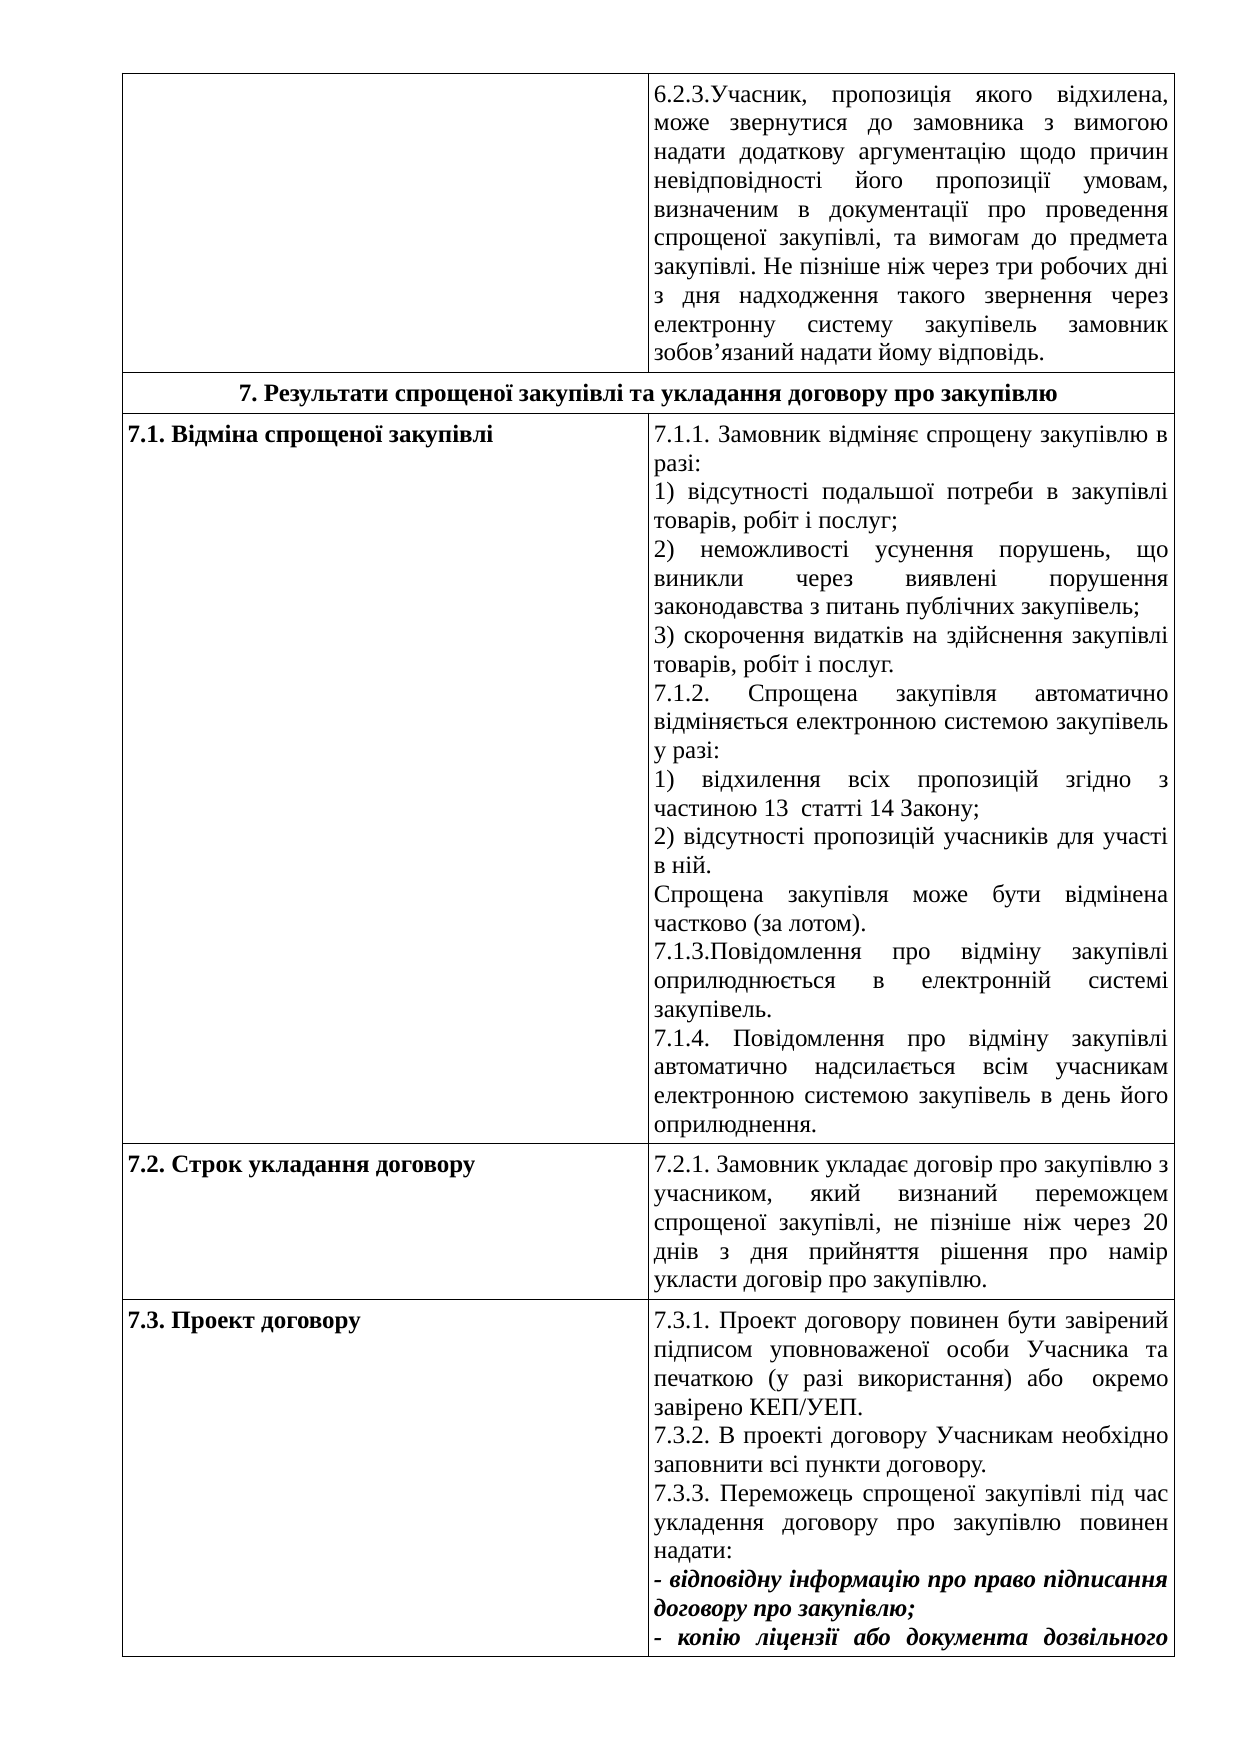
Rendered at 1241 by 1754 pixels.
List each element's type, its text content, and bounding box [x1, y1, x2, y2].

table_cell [649, 1300, 1174, 1656]
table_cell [123, 74, 648, 372]
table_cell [649, 74, 1174, 372]
table_cell 7.2.1. Замовник укладає договір про закупівлю з учасником, який визнаний переможцем спрощеної закупівлі, не пізніше ніж через 20 днів з дня прийняття рішення про намір укласти договір про закупівлю. [649, 1144, 1174, 1299]
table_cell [123, 1300, 648, 1656]
table_cell 7.2. Строк укладання договору [123, 1144, 648, 1299]
table_cell 7.1. Відміна спрощеної закупівлі [123, 414, 648, 1143]
table_cell 7.1.1. Замовник відміняє спрощену закупівлю в разі: 1) відсутності подальшої потреби в закупівлі товарів, робіт і послуг; 2) неможливості усунення порушень, що виникли через виявлені порушення законодавства з питань публічних закупівель; 3) скорочення видатків на здійснення закупівлі товарів, робіт і послуг. 7.1.2. Спрощена закупівля автоматично відміняється електронною системою закупівель у разі: 1) відхилення всіх пропозицій згідно з частиною 13 статті 14 Закону; 2) відсутності пропозицій учасників для участі в ній. Спрощена закупівля може бути відмінена частково (за лотом). 7.1.3.Повідомлення про відміну закупівлі оприлюднюється в електронній системі закупівель. 7.1.4. Повідомлення про відміну закупівлі автоматично надсилається всім учасникам електронною системою закупівель в день його оприлюднення. [649, 414, 1174, 1143]
table_cell 7. Результати спрощеної закупівлі та укладання договору про закупівлю [123, 373, 1174, 413]
